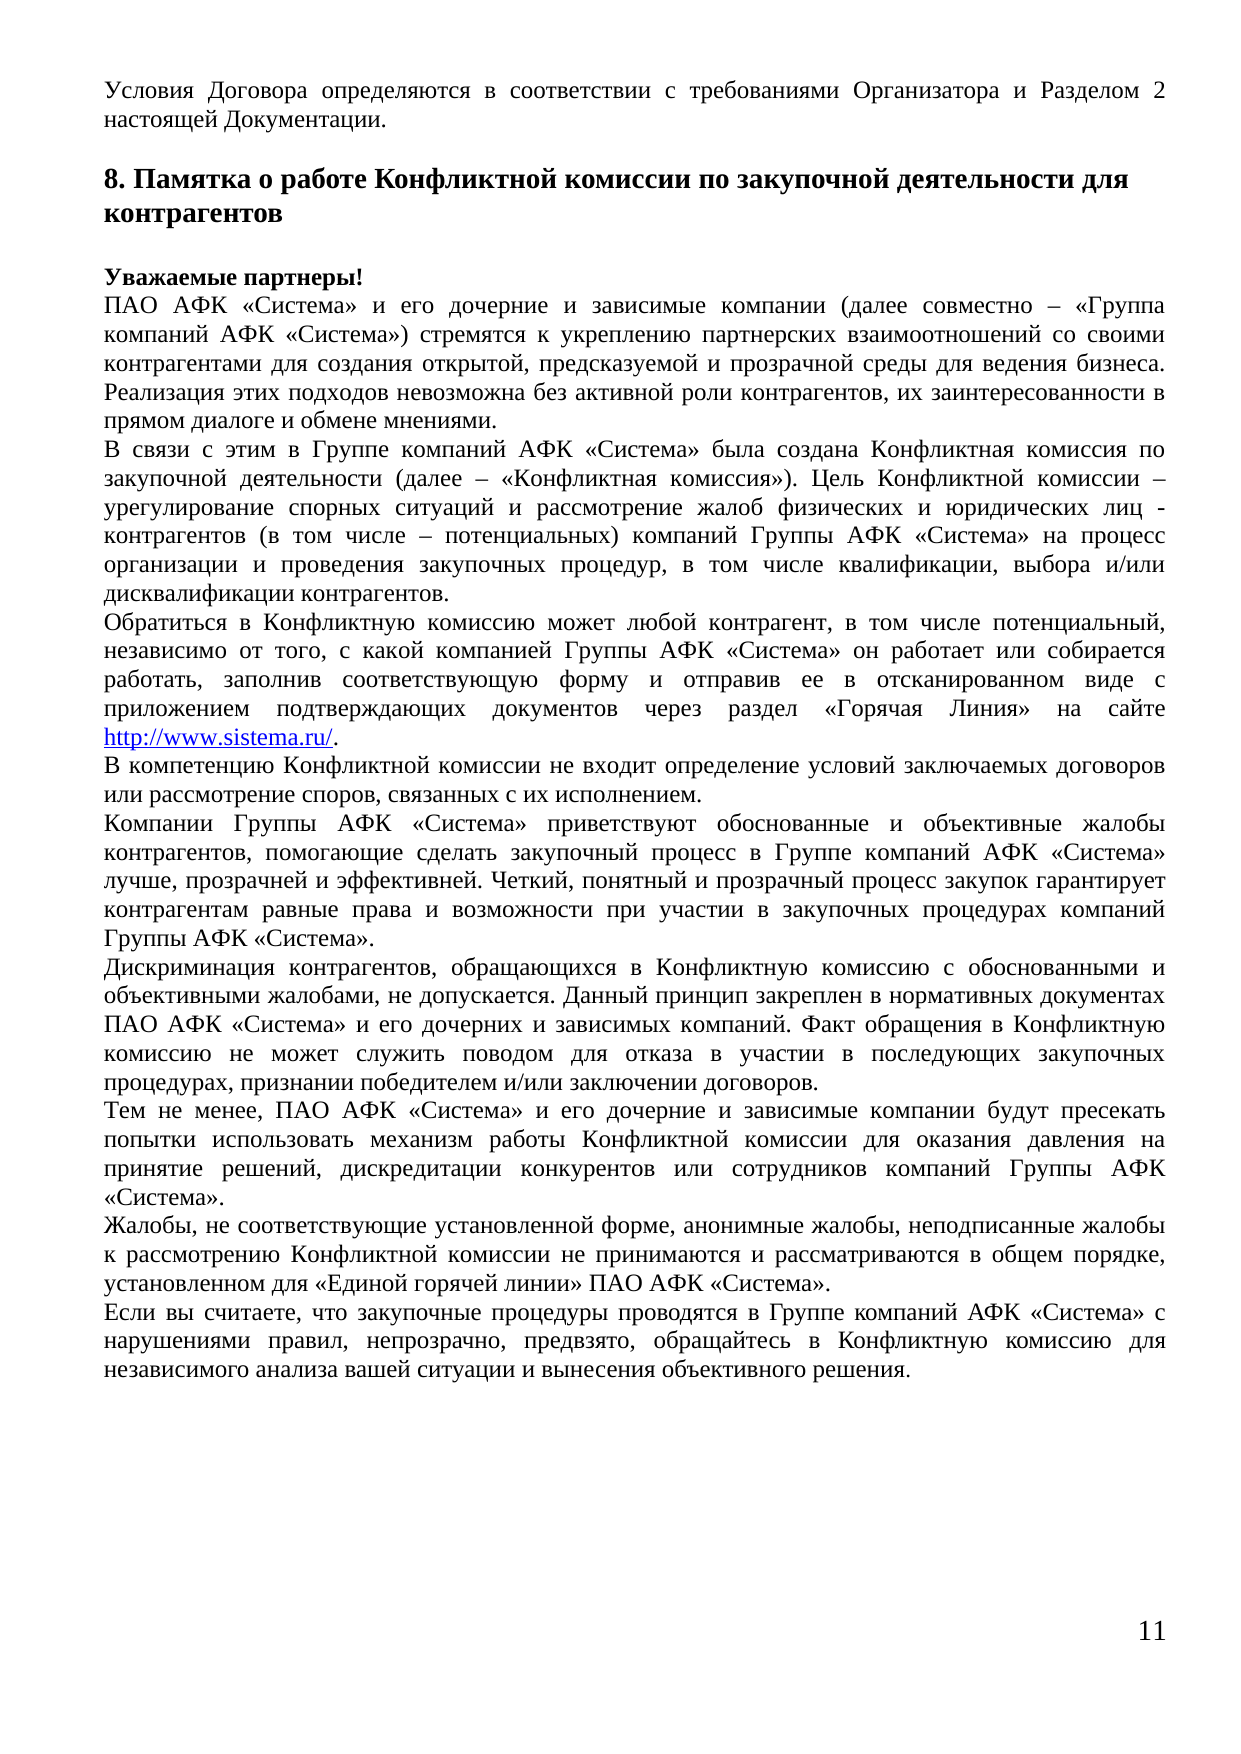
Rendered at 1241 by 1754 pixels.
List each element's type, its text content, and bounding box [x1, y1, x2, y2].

list Тем не менее, ПАО АФК «Система» и его дочерние и зависимые компании будут пресекать попытки использовать механизм работы Конфликтной комиссии для оказания давления на принятие решений, дискредитации конкурентов или сотрудников компаний Группы АФК «Система». [103, 1096, 1167, 1211]
text Условия Договора определяются в соответствии с требованиями Организатора и Разделом 2 настоящей Документации. [103, 75, 1167, 132]
list В компетенцию Конфликтной комиссии не входит определение условий заключаемых договоров или рассмотрение споров, связанных с их исполнением. [103, 751, 1167, 808]
list Компании Группы АФК «Система» приветствуют обоснованные и объективные жалобы контрагентов, помогающие сделать закупочный процесс в Группе компаний АФК «Система» лучше, прозрачней и эффективней. Четкий, понятный и прозрачный процесс закупок гарантирует контрагентам равные права и возможности при участии в закупочных процедурах компаний Группы АФК «Система». [103, 808, 1167, 952]
list Жалобы, не соответствующие установленной форме, анонимные жалобы, неподписанные жалобы к рассмотрению Конфликтной комиссии не принимаются и рассматриваются в общем порядке, установленном для «Единой горячей линии» ПАО АФК «Система». [103, 1211, 1167, 1297]
list ПАО АФК «Система» и его дочерние и зависимые компании (далее совместно – «Группа компаний АФК «Система») стремятся к укреплению партнерских взаимоотношений со своими контрагентами для создания открытой, предсказуемой и прозрачной среды для ведения бизнеса. Реализация этих подходов невозможна без активной роли контрагентов, их заинтересованности в прямом диалоге и обмене мнениями. [103, 291, 1167, 434]
list Памятка о работе Конфликтной комиссии по закупочной деятельности для контрагентов [103, 161, 1167, 228]
list Дискриминация контрагентов, обращающихся в Конфликтную комиссию с обоснованными и объективными жалобами, не допускается. Данный принцип закреплен в нормативных документах ПАО АФК «Система» и его дочерних и зависимых компаний. Факт обращения в Конфликтную комиссию не может служить поводом для отказа в участии в последующих закупочных процедурах, признании победителем и/или заключении договоров. [103, 952, 1167, 1096]
text Если вы считаете, что закупочные процедуры проводятся в Группе компаний АФК «Система» с нарушениями правил, непрозрачно, предвзято, обращайтесь в Конфликтную комиссию для независимого анализа вашей ситуации и вынесения объективного решения. [103, 1297, 1167, 1383]
list В связи с этим в Группе компаний АФК «Система» была создана Конфликтная комиссия по закупочной деятельности (далее – «Конфликтная комиссия»). Цель Конфликтной комиссии – урегулирование спорных ситуаций и рассмотрение жалоб физических и юридических лиц - контрагентов (в том числе – потенциальных) компаний Группы АФК «Система» на процесс организации и проведения закупочных процедур, в том числе квалификации, выбора и/или дисквалификации контрагентов. [103, 434, 1167, 607]
list Обратиться в Конфликтную комиссию может любой контрагент, в том числе потенциальный, независимо от того, с какой компанией Группы АФК «Система» он работает или собирается работать, заполнив соответствующую форму и отправив ее в отсканированном виде с приложением подтверждающих документов через раздел «Горячая Линия» на сайте http://www.sistema.ru/. [103, 607, 1167, 751]
list Уважаемые партнеры! [103, 262, 1167, 291]
